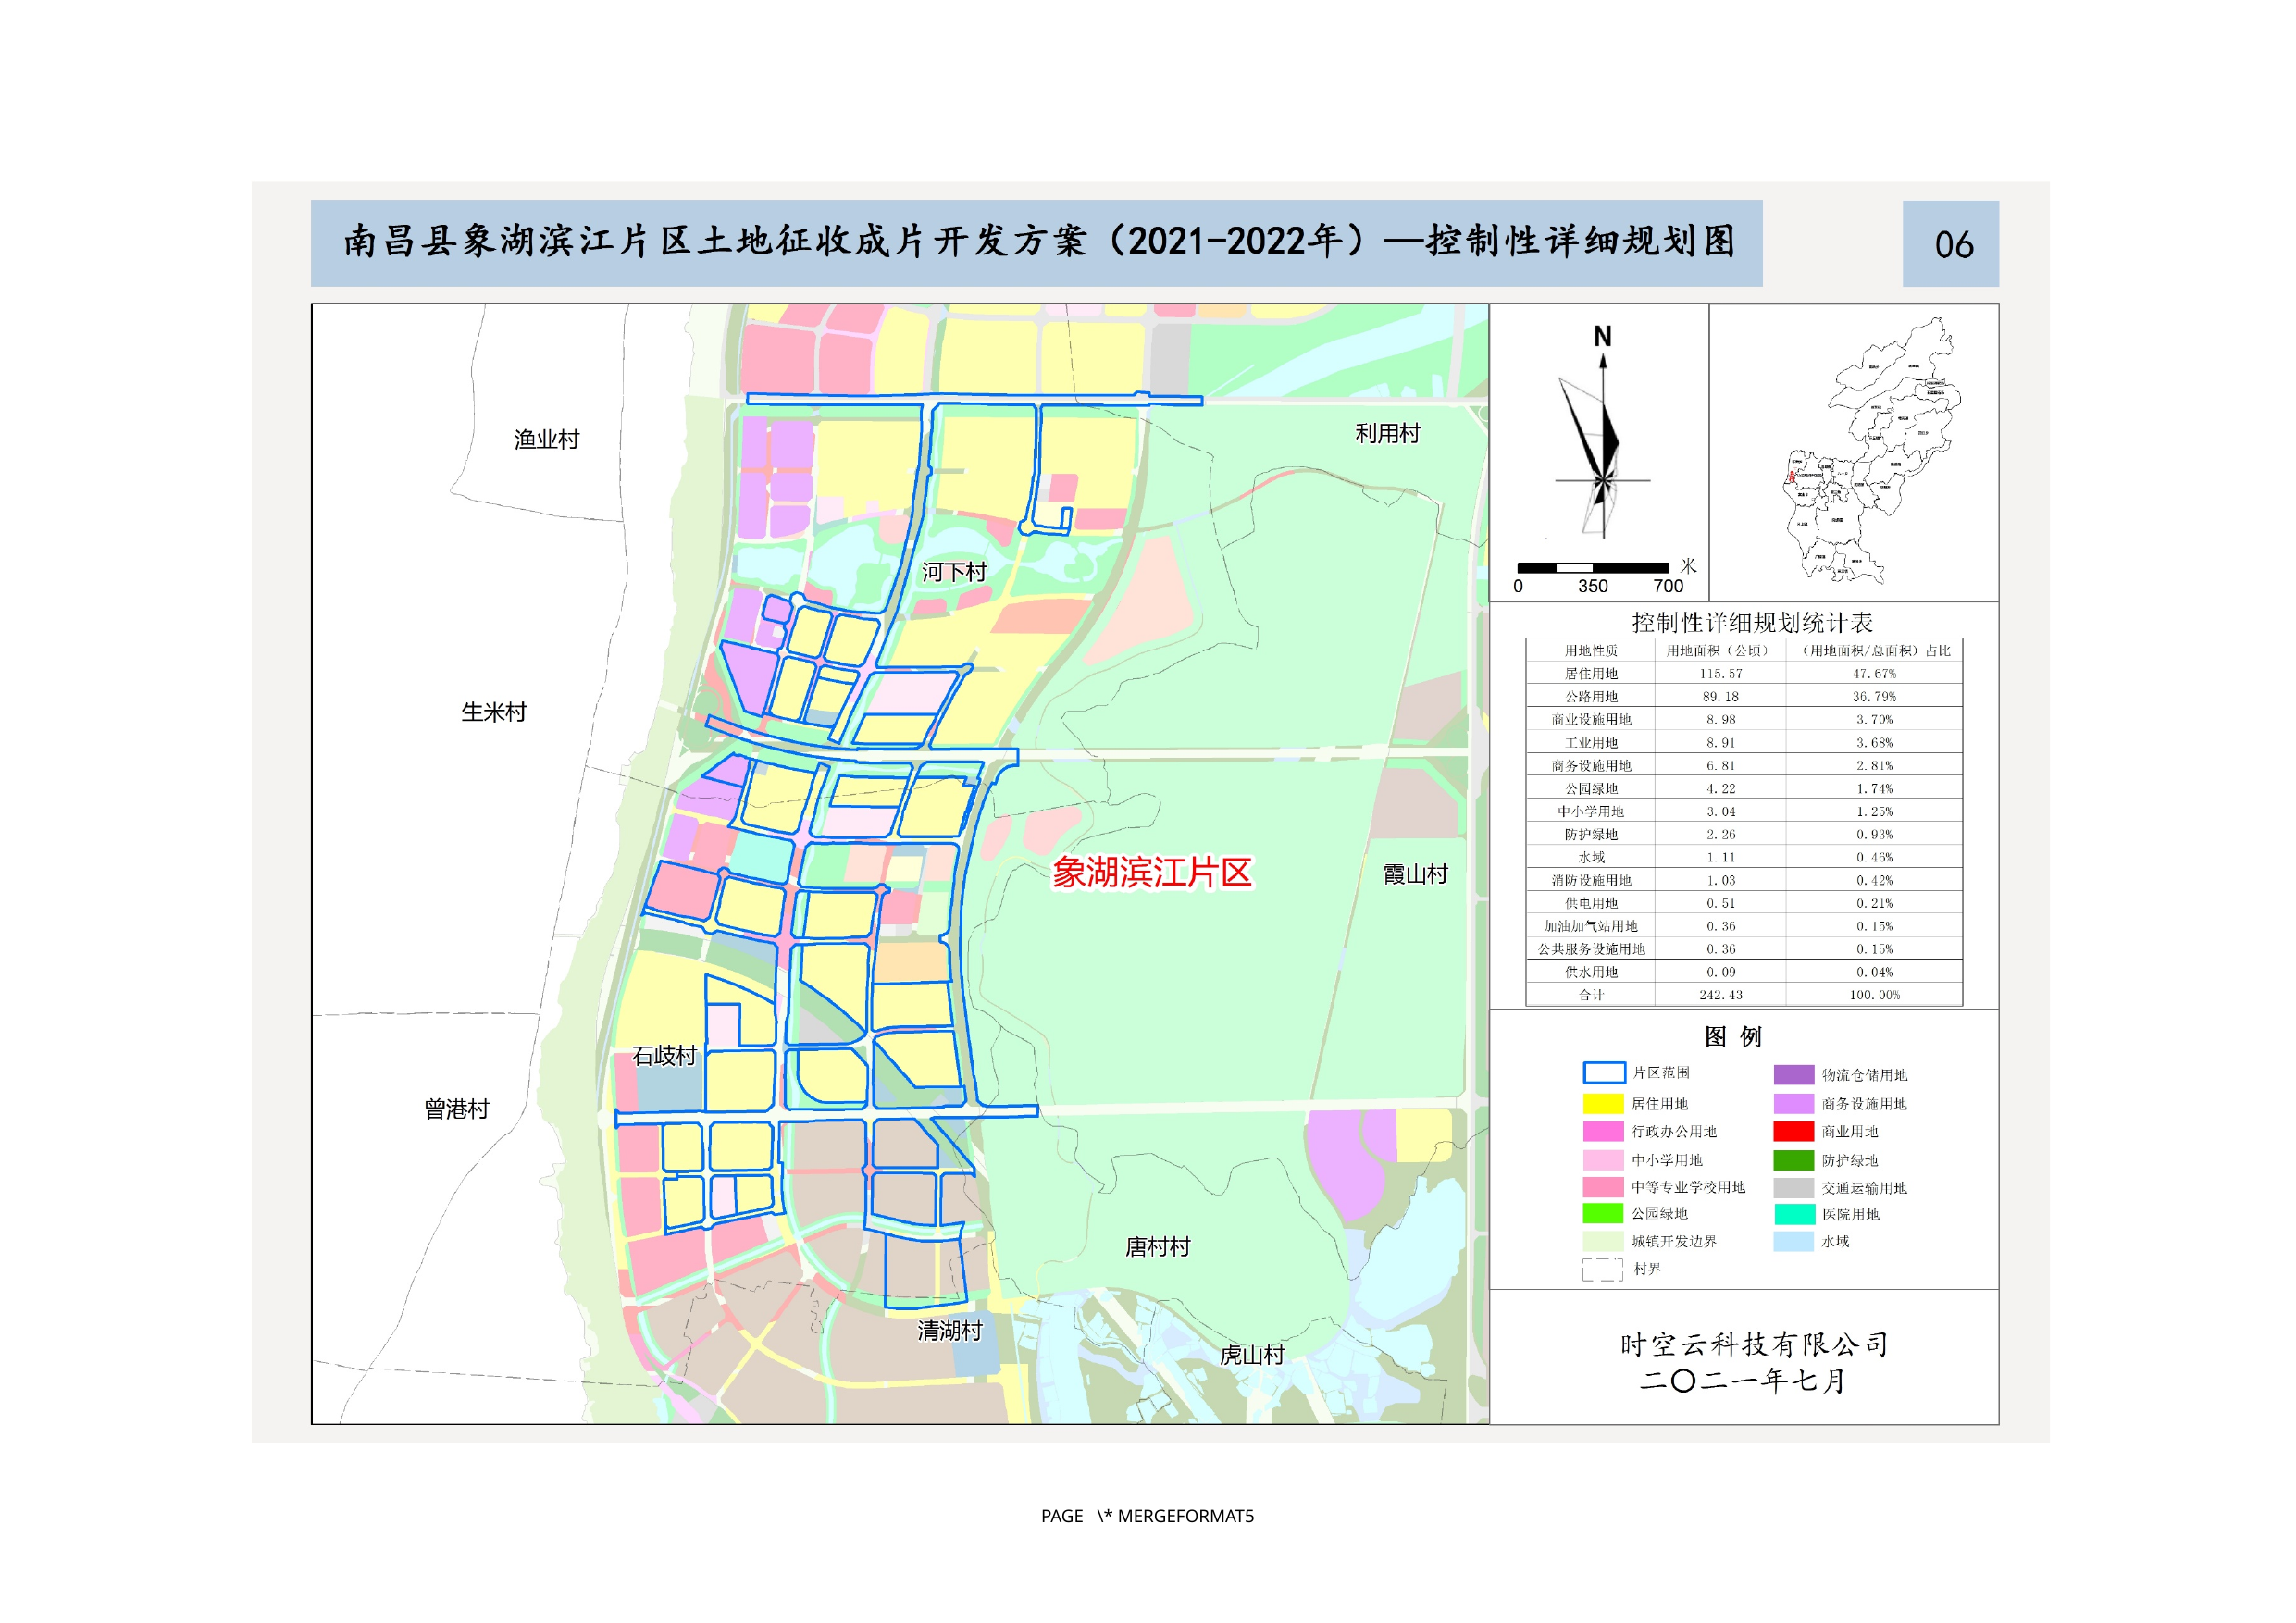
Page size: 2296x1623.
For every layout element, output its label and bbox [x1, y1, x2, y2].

picture [245, 180, 2051, 1443]
